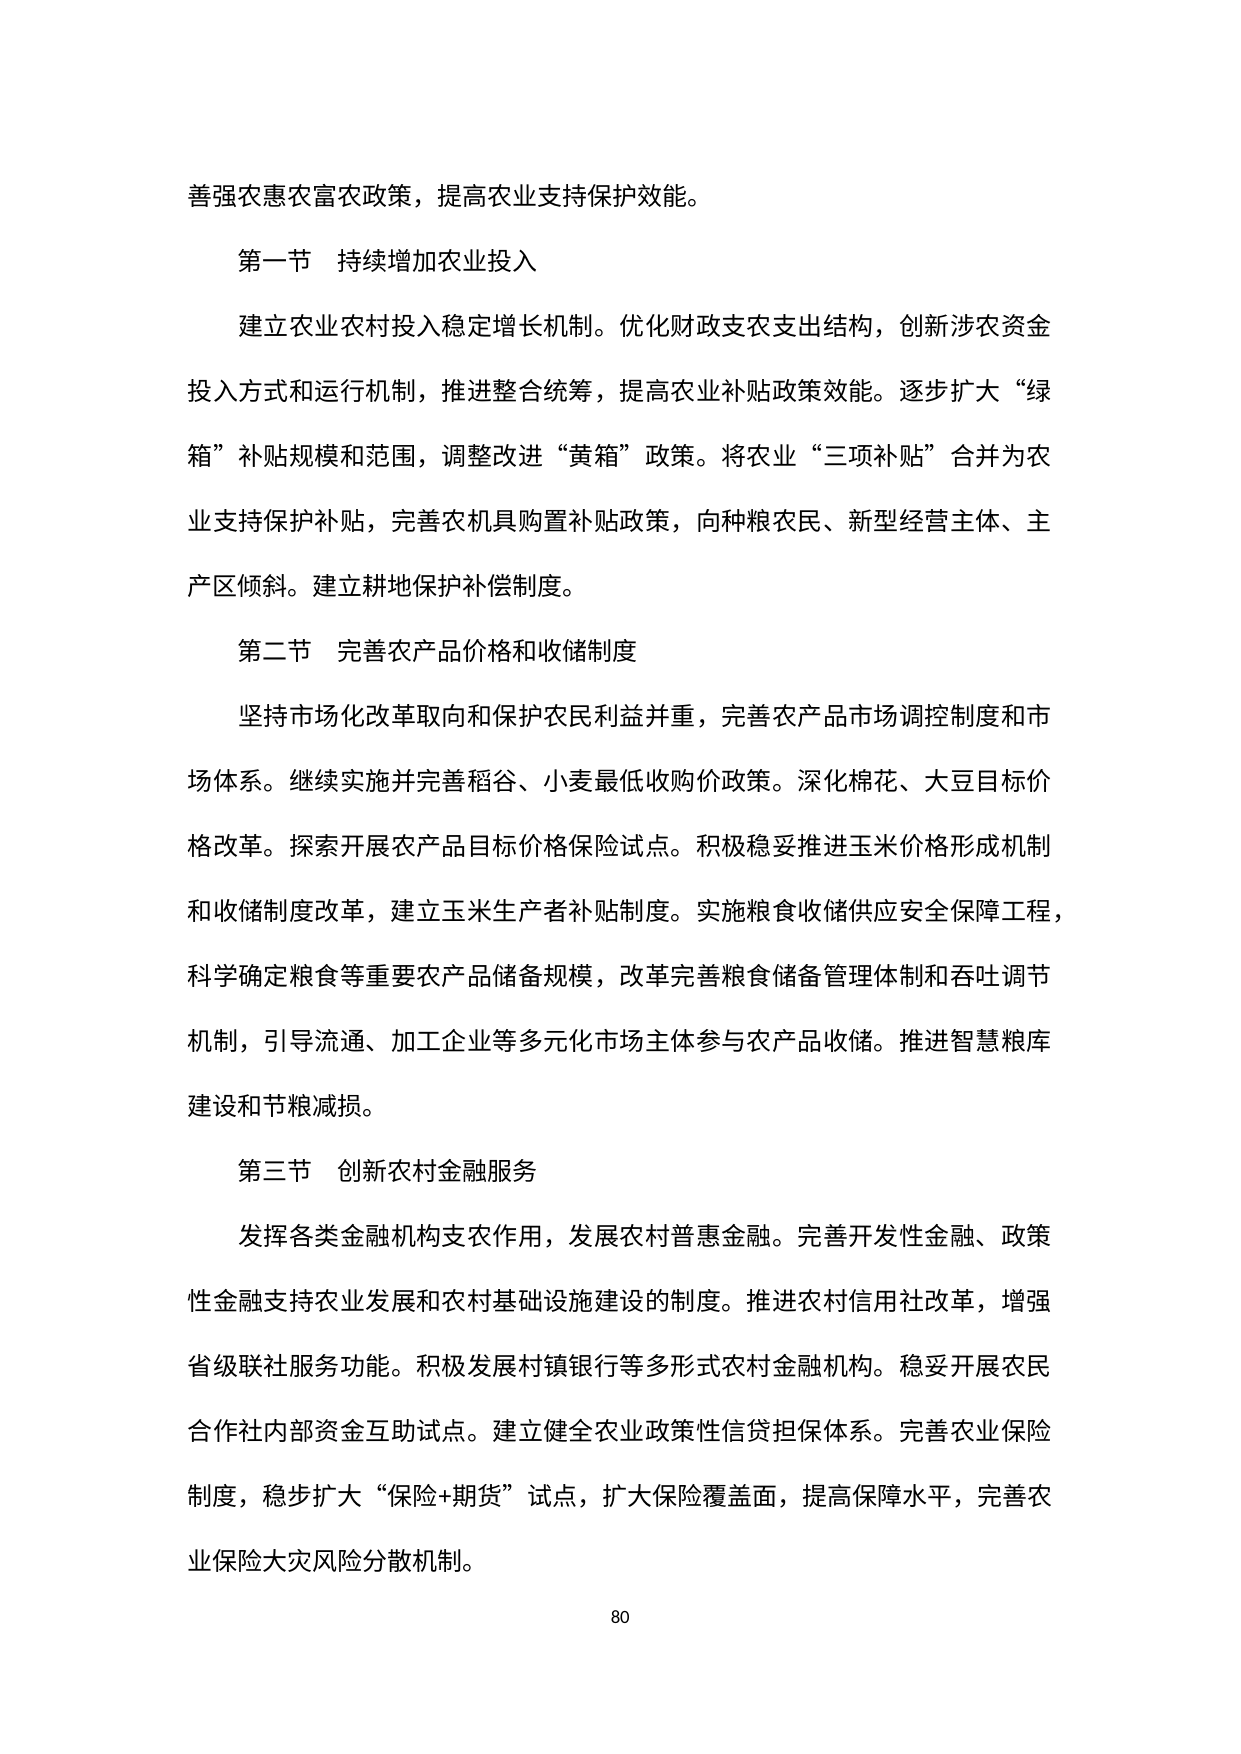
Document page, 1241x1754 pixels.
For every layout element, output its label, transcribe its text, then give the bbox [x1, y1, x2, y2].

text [187, 162, 1053, 227]
text 发挥各类金融机构支农作用，发展农村普惠金融。完善开发性金融、政策性金融支持农业发展和农村基础设施建设的制度。推进农村信用社改革，增强省级联社服务功能。积极发展村镇银行等多形式农村金融机构。稳妥开展农民合作社内部资金互助试点。建立健全农业政策性信贷担保体系。完善农业保险制度，稳步扩大“保险+期货”试点，扩大保险覆盖面，提高保障水平，完善农业保险大灾风险分散机制。 [187, 1202, 1053, 1592]
text 坚持市场化改革取向和保护农民利益并重，完善农产品市场调控制度和市场体系。继续实施并完善稻谷、小麦最低收购价政策。深化棉花、大豆目标价格改革。探索开展农产品目标价格保险试点。积极稳妥推进玉米价格形成机制和收储制度改革，建立玉米生产者补贴制度。实施粮食收储供应安全保障工程，科学确定粮食等重要农产品储备规模，改革完善粮食储备管理体制和吞吐调节机制，引导流通、加工企业等多元化市场主体参与农产品收储。推进智慧粮库建设和节粮减损。 [187, 682, 1053, 1137]
text 第二节 完善农产品价格和收储制度 [187, 617, 1053, 682]
text 建立农业农村投入稳定增长机制。优化财政支农支出结构，创新涉农资金投入方式和运行机制，推进整合统筹，提高农业补贴政策效能。逐步扩大“绿箱”补贴规模和范围，调整改进“黄箱”政策。将农业“三项补贴”合并为农业支持保护补贴，完善农机具购置补贴政策，向种粮农民、新型经营主体、主产区倾斜。建立耕地保护补偿制度。 [187, 292, 1053, 617]
text 第一节 持续增加农业投入 [187, 227, 1053, 292]
text 第三节 创新农村金融服务 [187, 1137, 1053, 1202]
